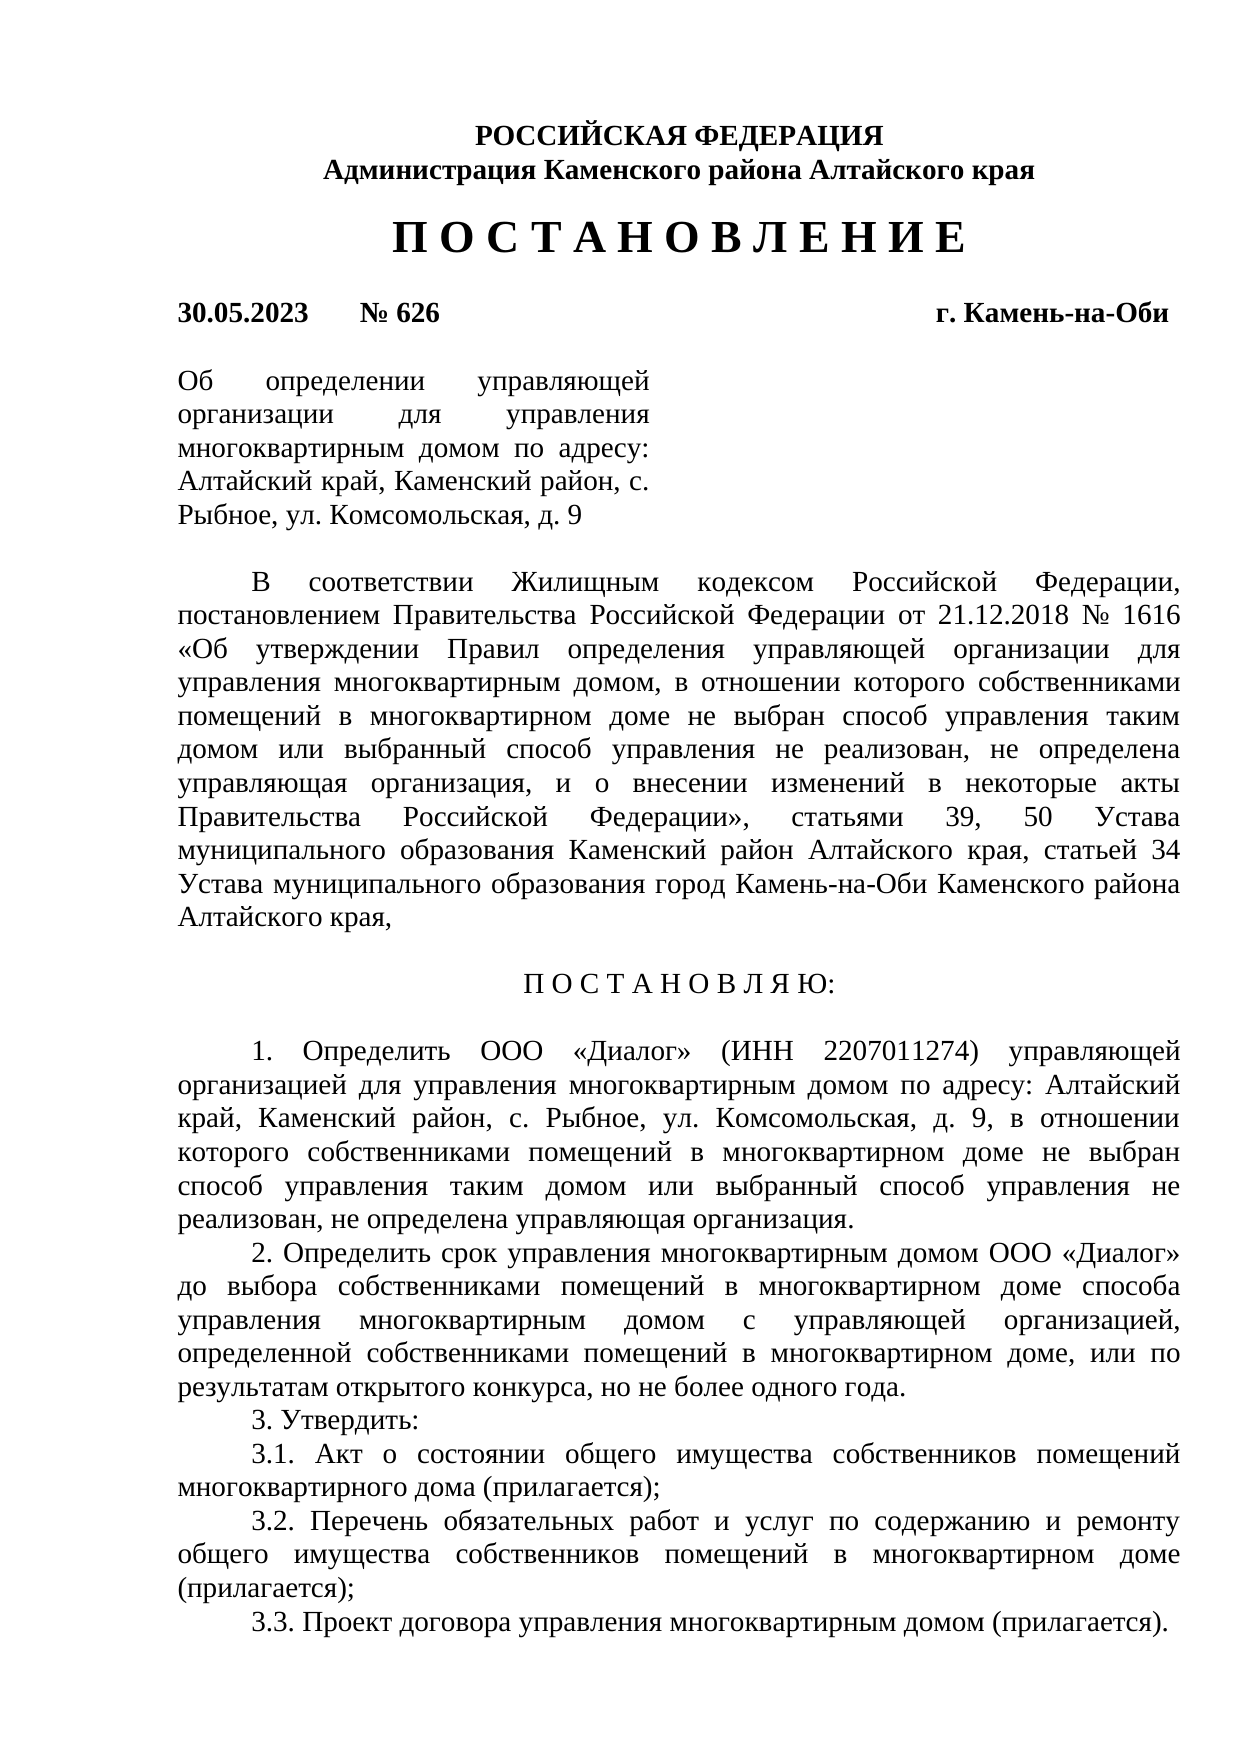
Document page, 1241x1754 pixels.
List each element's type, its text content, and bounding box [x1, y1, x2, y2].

text Администрация Каменского района Алтайского края [177, 152, 1181, 185]
text П О С Т А Н О В Л Е Н И Е [177, 209, 1181, 262]
text 3.1. Акт о состоянии общего имущества собственников помещений многоквартирного дома (прилагается); [177, 1436, 1181, 1503]
text 30.05.2023 № 626 г. Камень-на-Оби [177, 296, 1181, 329]
text 2. Определить срок управления многоквартирным домом ООО «Диалог» до выбора собственниками помещений в многоквартирном доме способа управления многоквартирным домом с управляющей организацией, определенной собственниками помещений в многоквартирном доме, или по результатам открытого конкурса, но не более одного года. [177, 1235, 1181, 1402]
text 1. Определить ООО «Диалог» (ИНН 2207011274) управляющей организацией для управления многоквартирным домом по адресу: Алтайский край, Каменский район, с. Рыбное, ул. Комсомольская, д. 9, в отношении которого собственниками помещений в многоквартирном доме не выбран способ управления таким домом или выбранный способ управления не реализован, не определена управляющая организация. [177, 1033, 1181, 1235]
text 3.2. Перечень обязательных работ и услуг по содержанию и ремонту общего имущества собственников помещений в многоквартирном доме (прилагается); [177, 1503, 1181, 1604]
text 3.3. Проект договора управления многоквартирным домом (прилагается). [177, 1604, 1181, 1637]
text 3. Утвердить: [177, 1402, 1181, 1436]
text Об определении управляющей организации для управления многоквартирным домом по адресу: Алтайский край, Каменский район, с. Рыбное, ул. Комсомольская, д. 9 [177, 363, 650, 530]
text П О С Т А Н О В Л Я Ю: [177, 966, 1181, 1000]
text РОССИЙСКАЯ ФЕДЕРАЦИЯ [177, 118, 1181, 152]
text В соответствии Жилищным кодексом Российской Федерации, постановлением Правительства Российской Федерации от 21.12.2018 № 1616 «Об утверждении Правил определения управляющей организации для управления многоквартирным домом, в отношении которого собственниками помещений в многоквартирном доме не выбран способ управления таким домом или выбранный способ управления не реализован, не определена управляющая организация, и о внесении изменений в некоторые акты Правительства Российской Федерации», статьями 39, 50 Устава муниципального образования Каменский район Алтайского края, статьей 34 Устава муниципального образования город Камень-на-Оби Каменского района Алтайского края, [177, 564, 1181, 933]
